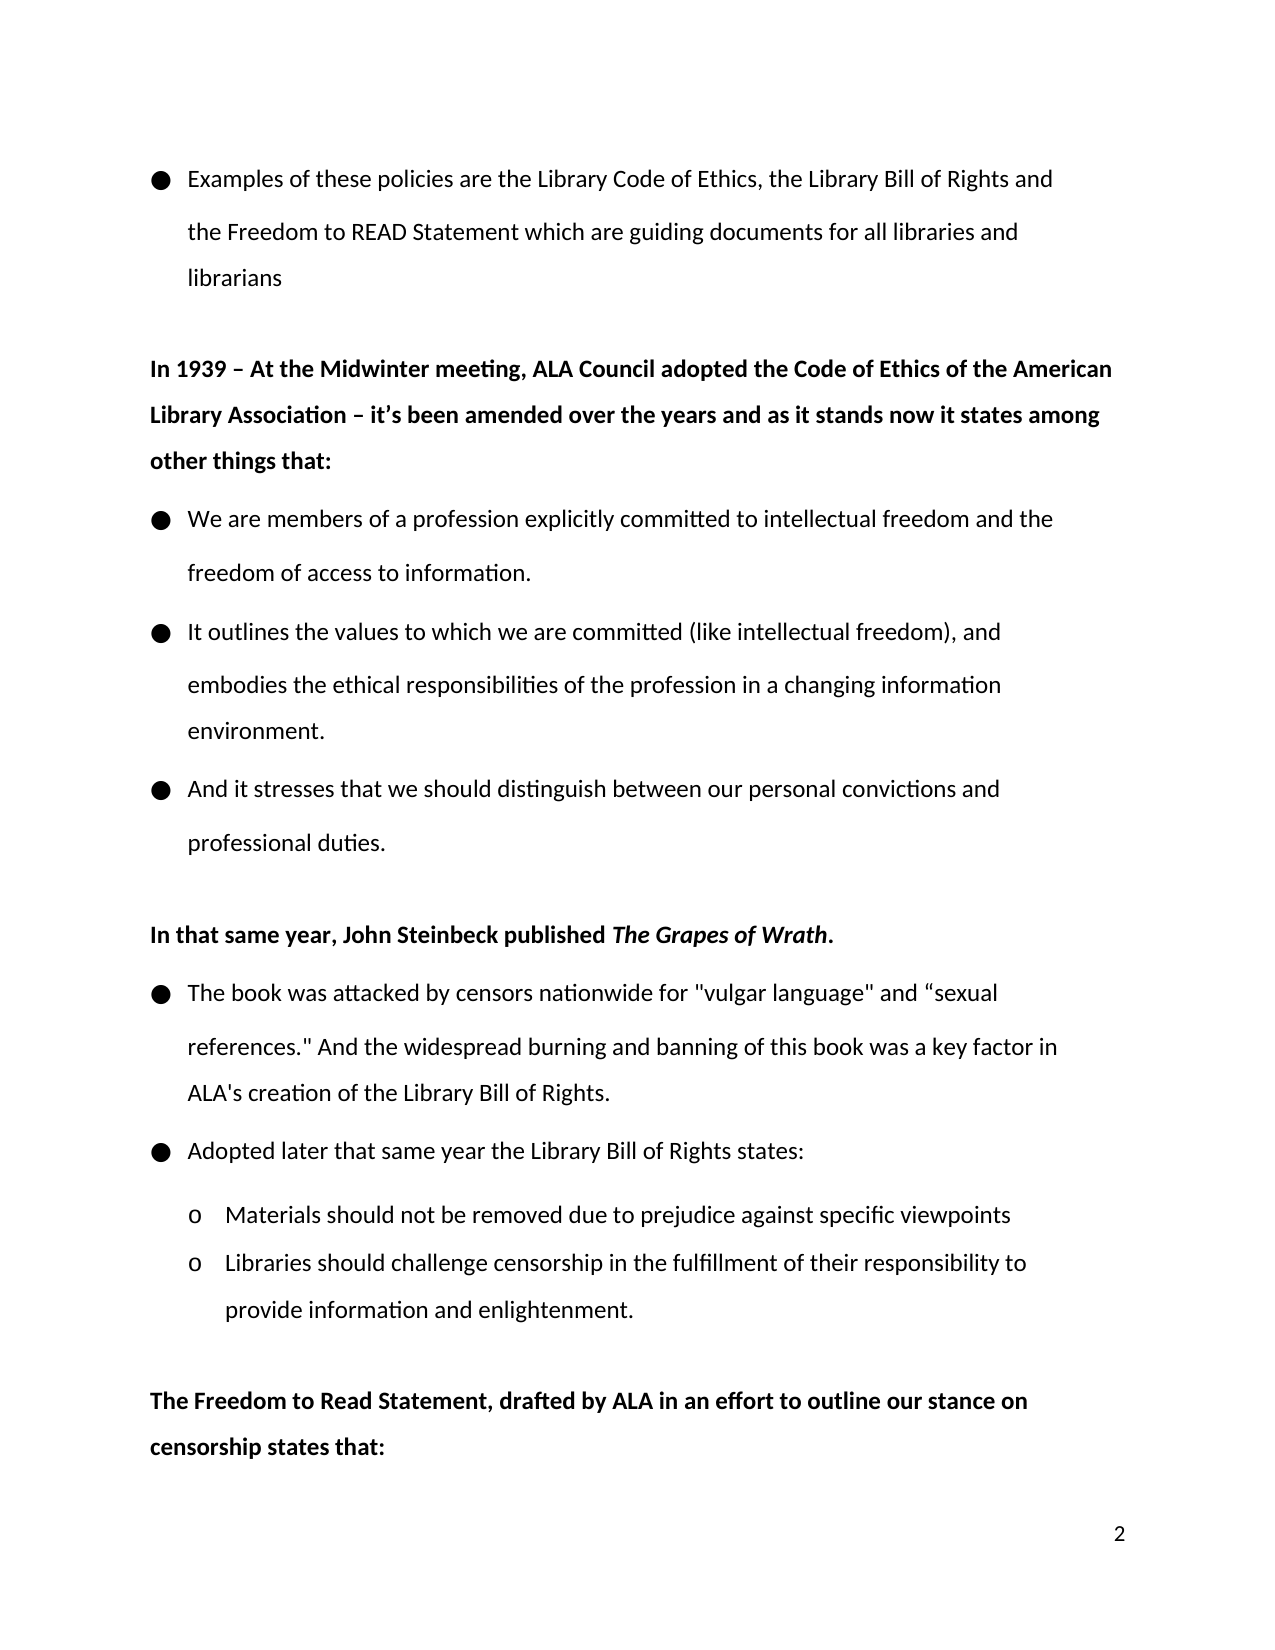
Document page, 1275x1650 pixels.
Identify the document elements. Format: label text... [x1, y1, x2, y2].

list Libraries should challenge censorship in the fulfillment of their responsibility to provide information and enlightenment. [187, 1247, 1071, 1324]
list The book was attacked by censors nationwide for "vulgar language" and “sexual references." And the widespread burning and banning of this book was a key factor in ALA's creation of the Library Bill of Rights. [150, 964, 1113, 1107]
list We are members of a profession explicitly committed to intellectual freedom and the freedom of access to information. [150, 491, 1057, 588]
text In 1939 – At the Midwinter meeting, ALA Council adopted the Code of Ethics of the American Library Association – it’s been amended over the years and as it stands now it states among other things that: [150, 354, 1116, 476]
text The Freedom to Read Statement, drafted by ALA in an effort to outline our stance on censorship states that: [150, 1385, 1124, 1462]
text In that same year, John Steinbeck published The Grapes of Wrath. [150, 919, 1113, 949]
list Materials should not be removed due to prejudice against specific viewpoints [187, 1199, 1071, 1231]
list It outlines the values to which we are committed (like intellectual freedom), and embodies the ethical responsibilities of the profession in a changing information environment. [150, 603, 1106, 746]
list Examples of these policies are the Library Code of Ethics, the Library Bill of Rights and the Freedom to READ Statement which are guiding documents for all libraries and librarians [150, 150, 1057, 293]
list And it stresses that we should distinguish between our personal convictions and professional duties. [150, 761, 1002, 858]
list Adopted later that same year the Library Bill of Rights states: [150, 1122, 1113, 1174]
